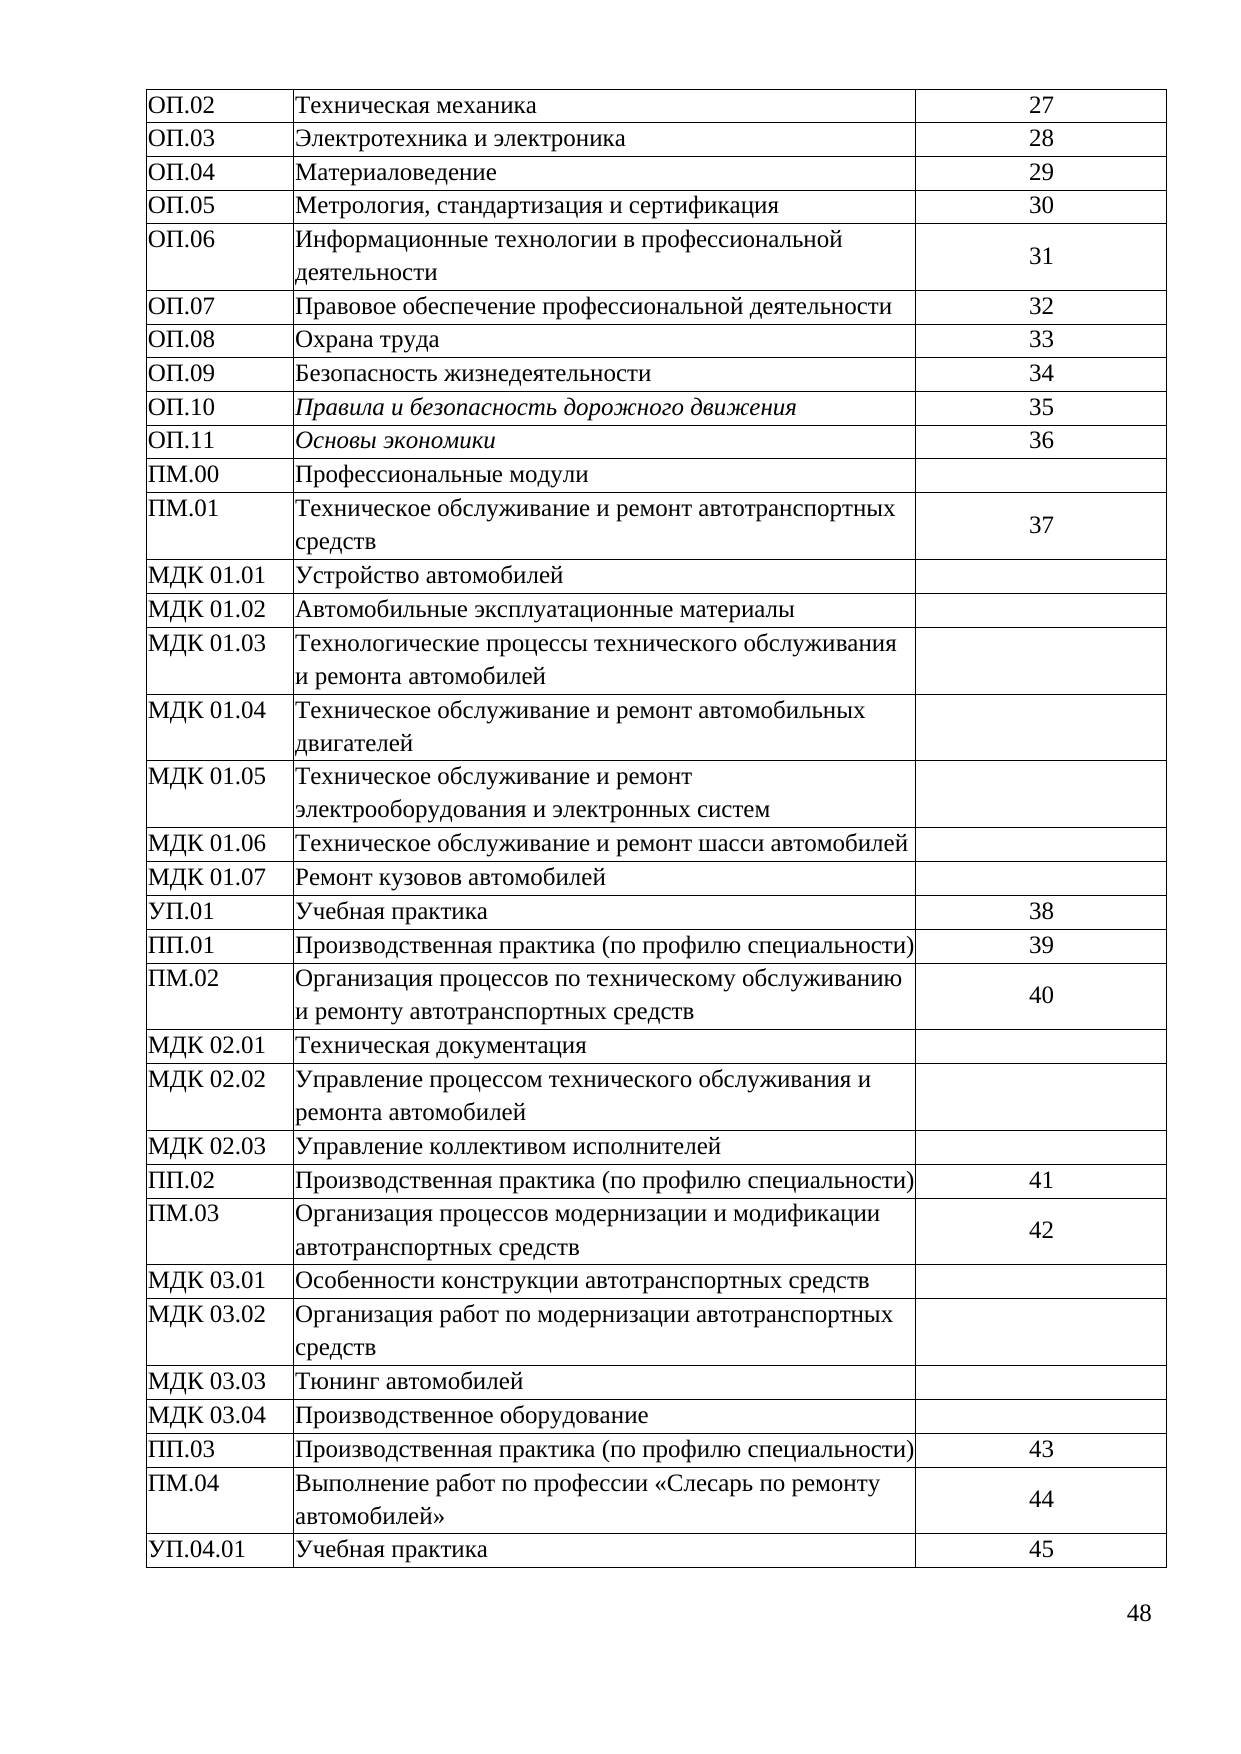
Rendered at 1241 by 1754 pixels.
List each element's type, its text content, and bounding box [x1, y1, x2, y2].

table_cell Управление процессом технического обслуживания и ремонта автомобилей [294, 1064, 915, 1130]
table_cell ОП.06 [147, 224, 293, 290]
table_cell Организация процессов по техническому обслуживанию и ремонту автотранспортных средств [294, 964, 915, 1029]
table_cell 34 [916, 358, 1166, 391]
table_cell Безопасность жизнедеятельности [294, 358, 915, 391]
table_cell Материаловедение [294, 157, 915, 189]
table_cell Техническое обслуживание и ремонт автотранспортных средств [294, 493, 915, 559]
table_cell Техническое обслуживание и ремонт автомобильных двигателей [294, 695, 915, 760]
table_cell Организация работ по модернизации автотранспортных средств [294, 1299, 915, 1365]
table_cell ОП.08 [147, 325, 293, 357]
table_cell МДК 02.03 [147, 1131, 293, 1164]
table_cell Техническая механика [294, 90, 915, 122]
table_cell Управление коллективом исполнителей [294, 1131, 915, 1164]
table_cell ПМ.03 [147, 1199, 293, 1264]
table_cell МДК 01.02 [147, 594, 293, 627]
table_cell ПМ.02 [147, 964, 293, 1029]
table_cell ОП.05 [147, 191, 293, 223]
table_cell 29 [916, 157, 1166, 189]
table_cell Учебная практика [294, 1534, 915, 1567]
table_cell ОП.09 [147, 358, 293, 391]
table_cell [916, 1366, 1166, 1399]
table_cell ПМ.01 [147, 493, 293, 559]
table_cell 39 [916, 930, 1166, 962]
table_cell МДК 03.04 [147, 1400, 293, 1433]
table_cell МДК 01.06 [147, 828, 293, 861]
table_cell [916, 594, 1166, 627]
table_cell ПП.02 [147, 1165, 293, 1197]
table_cell Электротехника и электроника [294, 123, 915, 156]
table_cell МДК 02.02 [147, 1064, 293, 1130]
table_cell [916, 695, 1166, 760]
table_cell 36 [916, 426, 1166, 458]
table_cell [916, 459, 1166, 492]
table_cell Производственное оборудование [294, 1400, 915, 1433]
table_cell [916, 1131, 1166, 1164]
table_cell Производственная практика (по профилю специальности) [294, 930, 915, 962]
table_cell 33 [916, 325, 1166, 357]
table_cell 44 [916, 1468, 1166, 1533]
table_cell Учебная практика [294, 896, 915, 929]
table_cell ОП.11 [147, 426, 293, 458]
table_cell МДК 02.01 [147, 1030, 293, 1063]
table_cell МДК 03.03 [147, 1366, 293, 1399]
table_cell ОП.04 [147, 157, 293, 189]
table_cell Производственная практика (по профилю специальности) [294, 1434, 915, 1467]
table_cell 41 [916, 1165, 1166, 1197]
table_cell ОП.07 [147, 291, 293, 323]
table_cell ОП.02 [147, 90, 293, 122]
table_cell 27 [916, 90, 1166, 122]
table_cell Техническая документация [294, 1030, 915, 1063]
table_cell Техническое обслуживание и ремонт шасси автомобилей [294, 828, 915, 861]
table_cell 45 [916, 1534, 1166, 1567]
table_cell [916, 828, 1166, 861]
table_cell Метрология, стандартизация и сертификация [294, 191, 915, 223]
table_cell [916, 628, 1166, 694]
table_cell ПМ.04 [147, 1468, 293, 1533]
table_cell Охрана труда [294, 325, 915, 357]
table_cell ОП.10 [147, 392, 293, 424]
table_cell 30 [916, 191, 1166, 223]
table_cell 32 [916, 291, 1166, 323]
table_cell [916, 1265, 1166, 1298]
table_cell УП.04.01 [147, 1534, 293, 1567]
table_cell МДК 01.07 [147, 862, 293, 895]
table_cell Автомобильные эксплуатационные материалы [294, 594, 915, 627]
table_cell [916, 1064, 1166, 1130]
table_cell 38 [916, 896, 1166, 929]
table_cell Информационные технологии в профессиональной деятельности [294, 224, 915, 290]
table_cell Технологические процессы технического обслуживания и ремонта автомобилей [294, 628, 915, 694]
table_cell [916, 1030, 1166, 1063]
table_cell МДК 03.01 [147, 1265, 293, 1298]
table_cell Правила и безопасность дорожного движения [294, 392, 915, 424]
table_cell 37 [916, 493, 1166, 559]
table_cell 40 [916, 964, 1166, 1029]
table_cell [916, 1299, 1166, 1365]
table_cell 28 [916, 123, 1166, 156]
table_cell МДК 03.02 [147, 1299, 293, 1365]
table_cell МДК 01.04 [147, 695, 293, 760]
table_cell Профессиональные модули [294, 459, 915, 492]
table_cell ОП.03 [147, 123, 293, 156]
table_cell ПМ.00 [147, 459, 293, 492]
table_cell 42 [916, 1199, 1166, 1264]
table_cell УП.01 [147, 896, 293, 929]
table_cell Основы экономики [294, 426, 915, 458]
table_cell МДК 01.05 [147, 761, 293, 827]
table_cell 43 [916, 1434, 1166, 1467]
table_cell 35 [916, 392, 1166, 424]
table_cell Техническое обслуживание и ремонт электрооборудования и электронных систем [294, 761, 915, 827]
table_cell Тюнинг автомобилей [294, 1366, 915, 1399]
table_cell МДК 01.01 [147, 560, 293, 593]
table_cell Правовое обеспечение профессиональной деятельности [294, 291, 915, 323]
table_cell [916, 862, 1166, 895]
table_cell Особенности конструкции автотранспортных средств [294, 1265, 915, 1298]
table_cell 31 [916, 224, 1166, 290]
table_cell Организация процессов модернизации и модификации автотранспортных средств [294, 1199, 915, 1264]
table_cell Ремонт кузовов автомобилей [294, 862, 915, 895]
table_cell [916, 1400, 1166, 1433]
table_cell Выполнение работ по профессии «Слесарь по ремонту автомобилей» [294, 1468, 915, 1533]
table_cell [916, 560, 1166, 593]
table_cell ПП.01 [147, 930, 293, 962]
table_cell МДК 01.03 [147, 628, 293, 694]
table_cell [916, 761, 1166, 827]
table_cell Устройство автомобилей [294, 560, 915, 593]
table_cell Производственная практика (по профилю специальности) [294, 1165, 915, 1197]
table_cell ПП.03 [147, 1434, 293, 1467]
